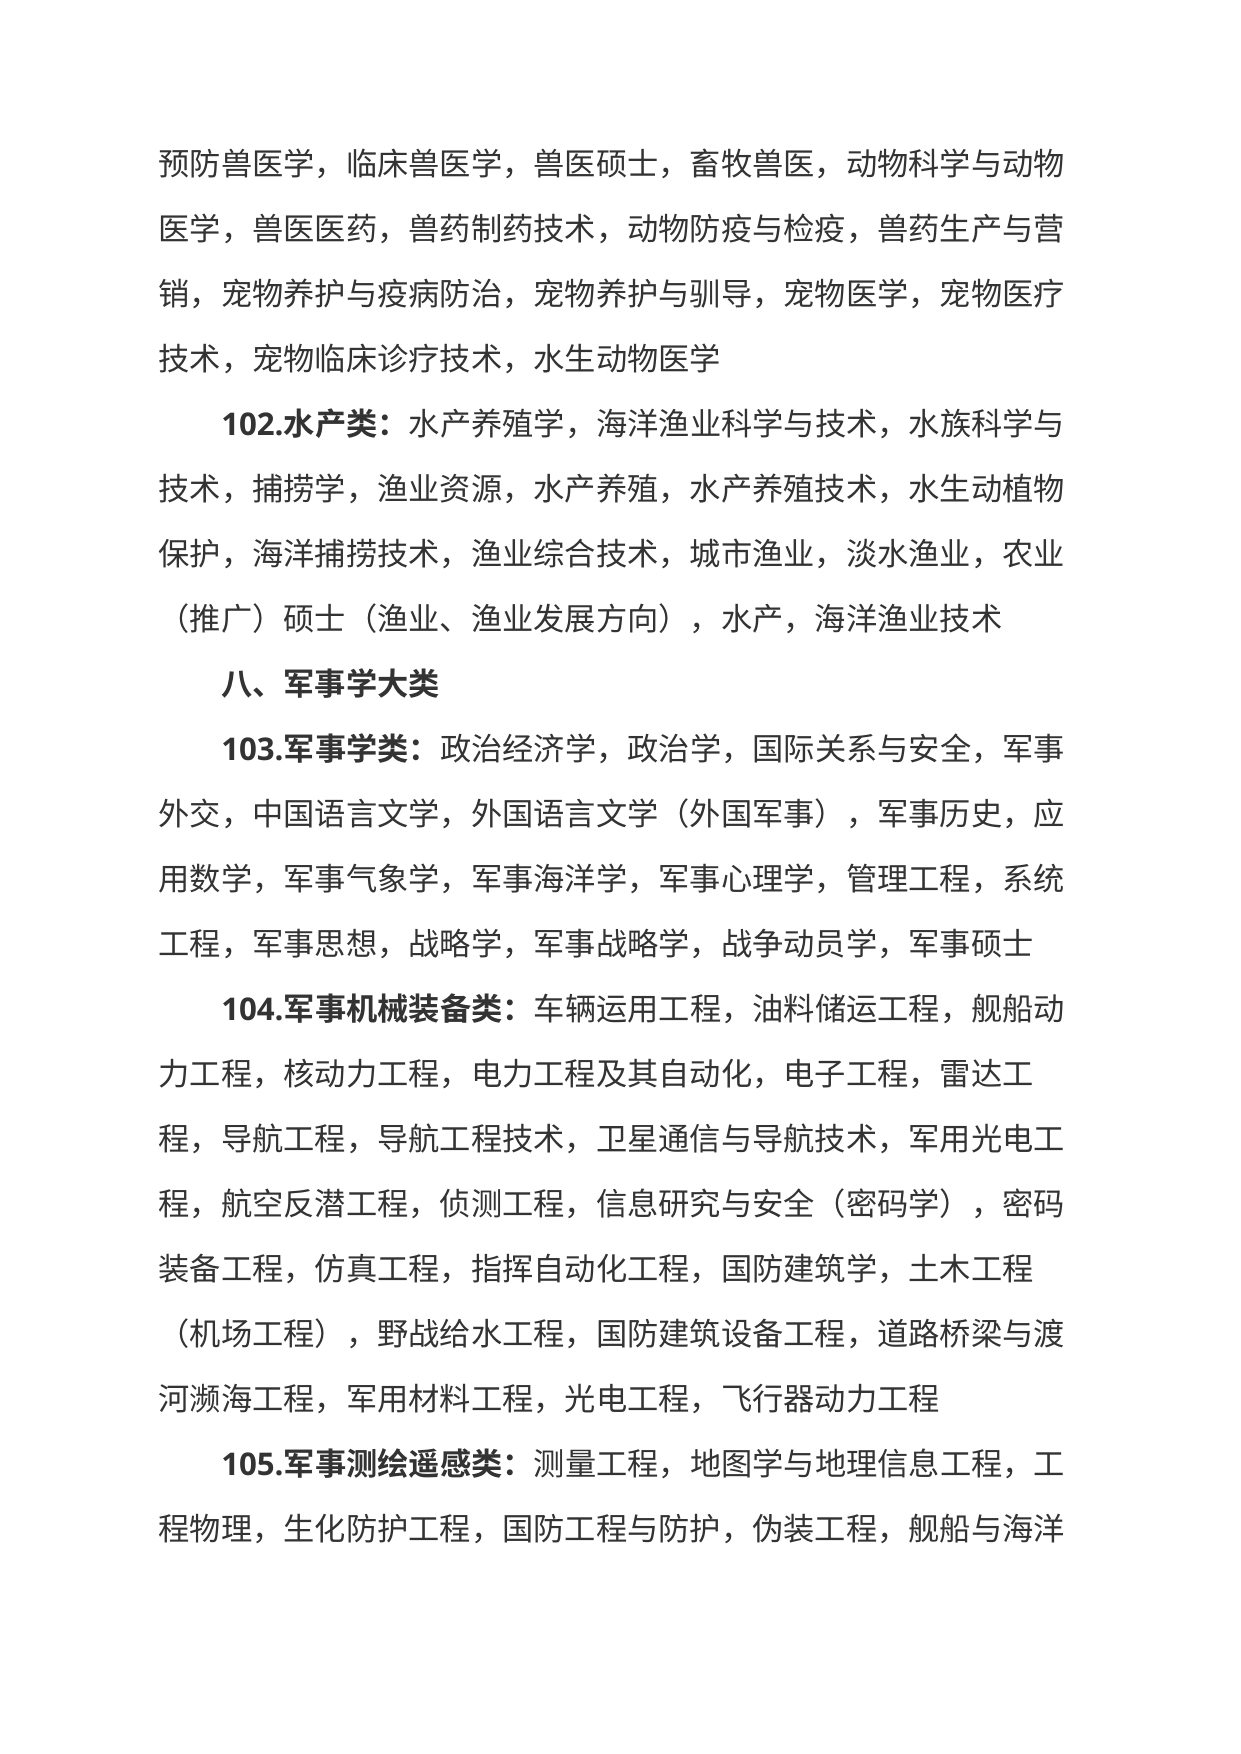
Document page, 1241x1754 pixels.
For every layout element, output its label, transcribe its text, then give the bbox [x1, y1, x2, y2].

text 104.军事机械装备类：车辆运用工程，油料储运工程，舰船动力工程，核动力工程，电力工程及其自动化，电子工程，雷达工程，导航工程，导航工程技术，卫星通信与导航技术，军用光电工程，航空反潜工程，侦测工程，信息研究与安全（密码学），密码装备工程，仿真工程，指挥自动化工程，国防建筑学，土木工程（机场工程），野战给水工程，国防建筑设备工程，道路桥梁与渡河濒海工程，军用材料工程，光电工程，飞行器动力工程 [158, 974, 1076, 1429]
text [158, 129, 1076, 389]
text 103.军事学类：政治经济学，政治学，国际关系与安全，军事外交，中国语言文学，外国语言文学（外国军事），军事历史，应用数学，军事气象学，军事海洋学，军事心理学，管理工程，系统工程，军事思想，战略学，军事战略学，战争动员学，军事硕士 [158, 714, 1076, 974]
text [158, 1429, 1076, 1559]
text 102.水产类：水产养殖学，海洋渔业科学与技术，水族科学与技术，捕捞学，渔业资源，水产养殖，水产养殖技术，水生动植物保护，海洋捕捞技术，渔业综合技术，城市渔业，淡水渔业，农业（推广）硕士（渔业、渔业发展方向），水产，海洋渔业技术 [158, 389, 1076, 649]
text 八、军事学大类 [158, 649, 1076, 714]
